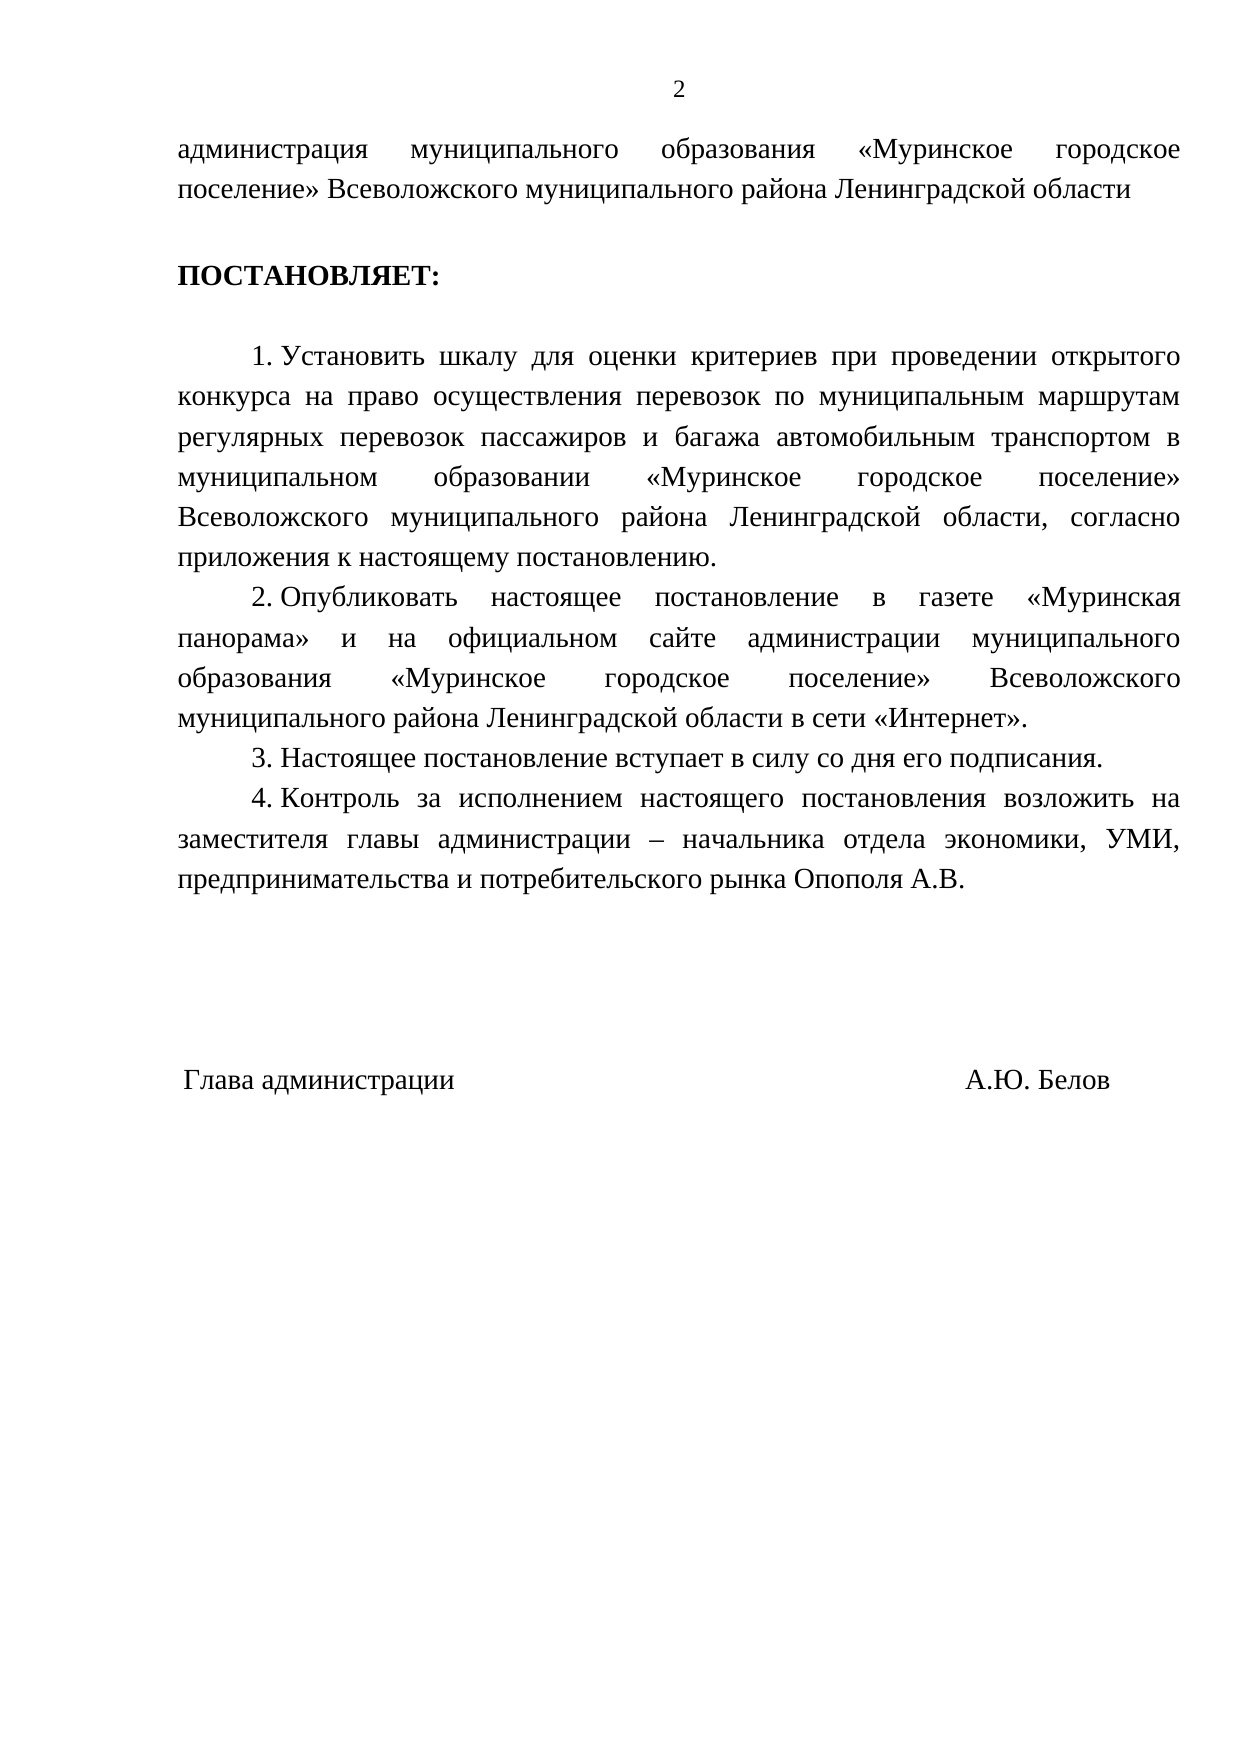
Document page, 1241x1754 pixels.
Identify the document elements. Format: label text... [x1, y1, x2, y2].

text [177, 131, 1181, 205]
text 2. Опубликовать настоящее постановление в газете «Муринская панорама» и на официальном сайте администрации муниципального образования «Муринское городское поселение» Всеволожского муниципального района Ленинградской области в сети «Интернет». [177, 579, 1181, 734]
text ПОСТАНОВЛЯЕТ: [177, 258, 1181, 291]
text Глава администрации А.Ю. Белов [180, 1062, 1181, 1096]
text 1. Установить шкалу для оценки критериев при проведении открытого конкурса на право осуществления перевозок по муниципальным маршрутам регулярных перевозок пассажиров и багажа автомобильным транспортом в муниципальном образовании «Муринское городское поселение» Всеволожского муниципального района Ленинградской области, согласно приложения к настоящему постановлению. [177, 338, 1181, 573]
text 4. Контроль за исполнением настоящего постановления возложить на заместителя главы администрации – начальника отдела экономики, УМИ, предпринимательства и потребительского рынка Опополя А.В. [177, 781, 1181, 894]
text 3. Настоящее постановление вступает в силу со дня его подписания. [177, 740, 1181, 774]
